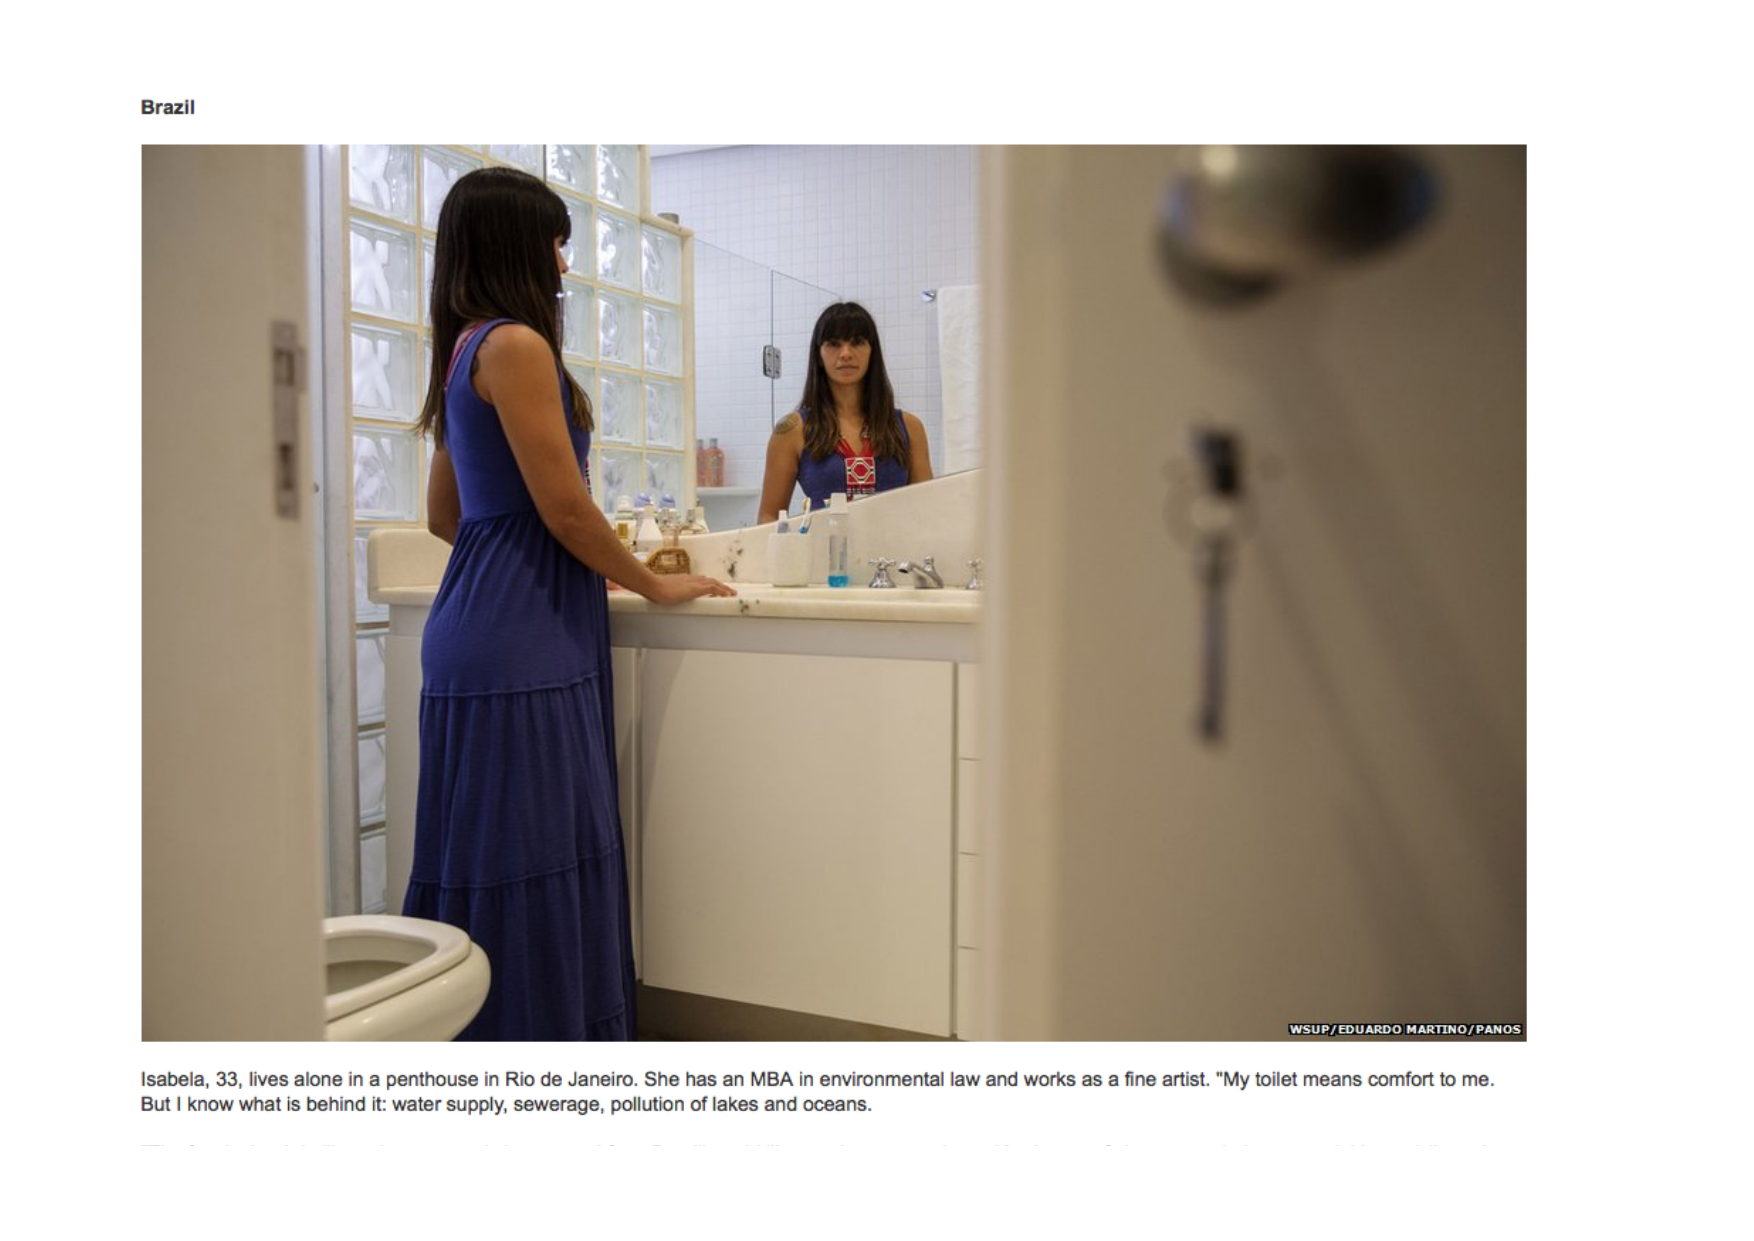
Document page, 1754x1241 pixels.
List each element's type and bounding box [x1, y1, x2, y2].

picture [112, 88, 1571, 1146]
